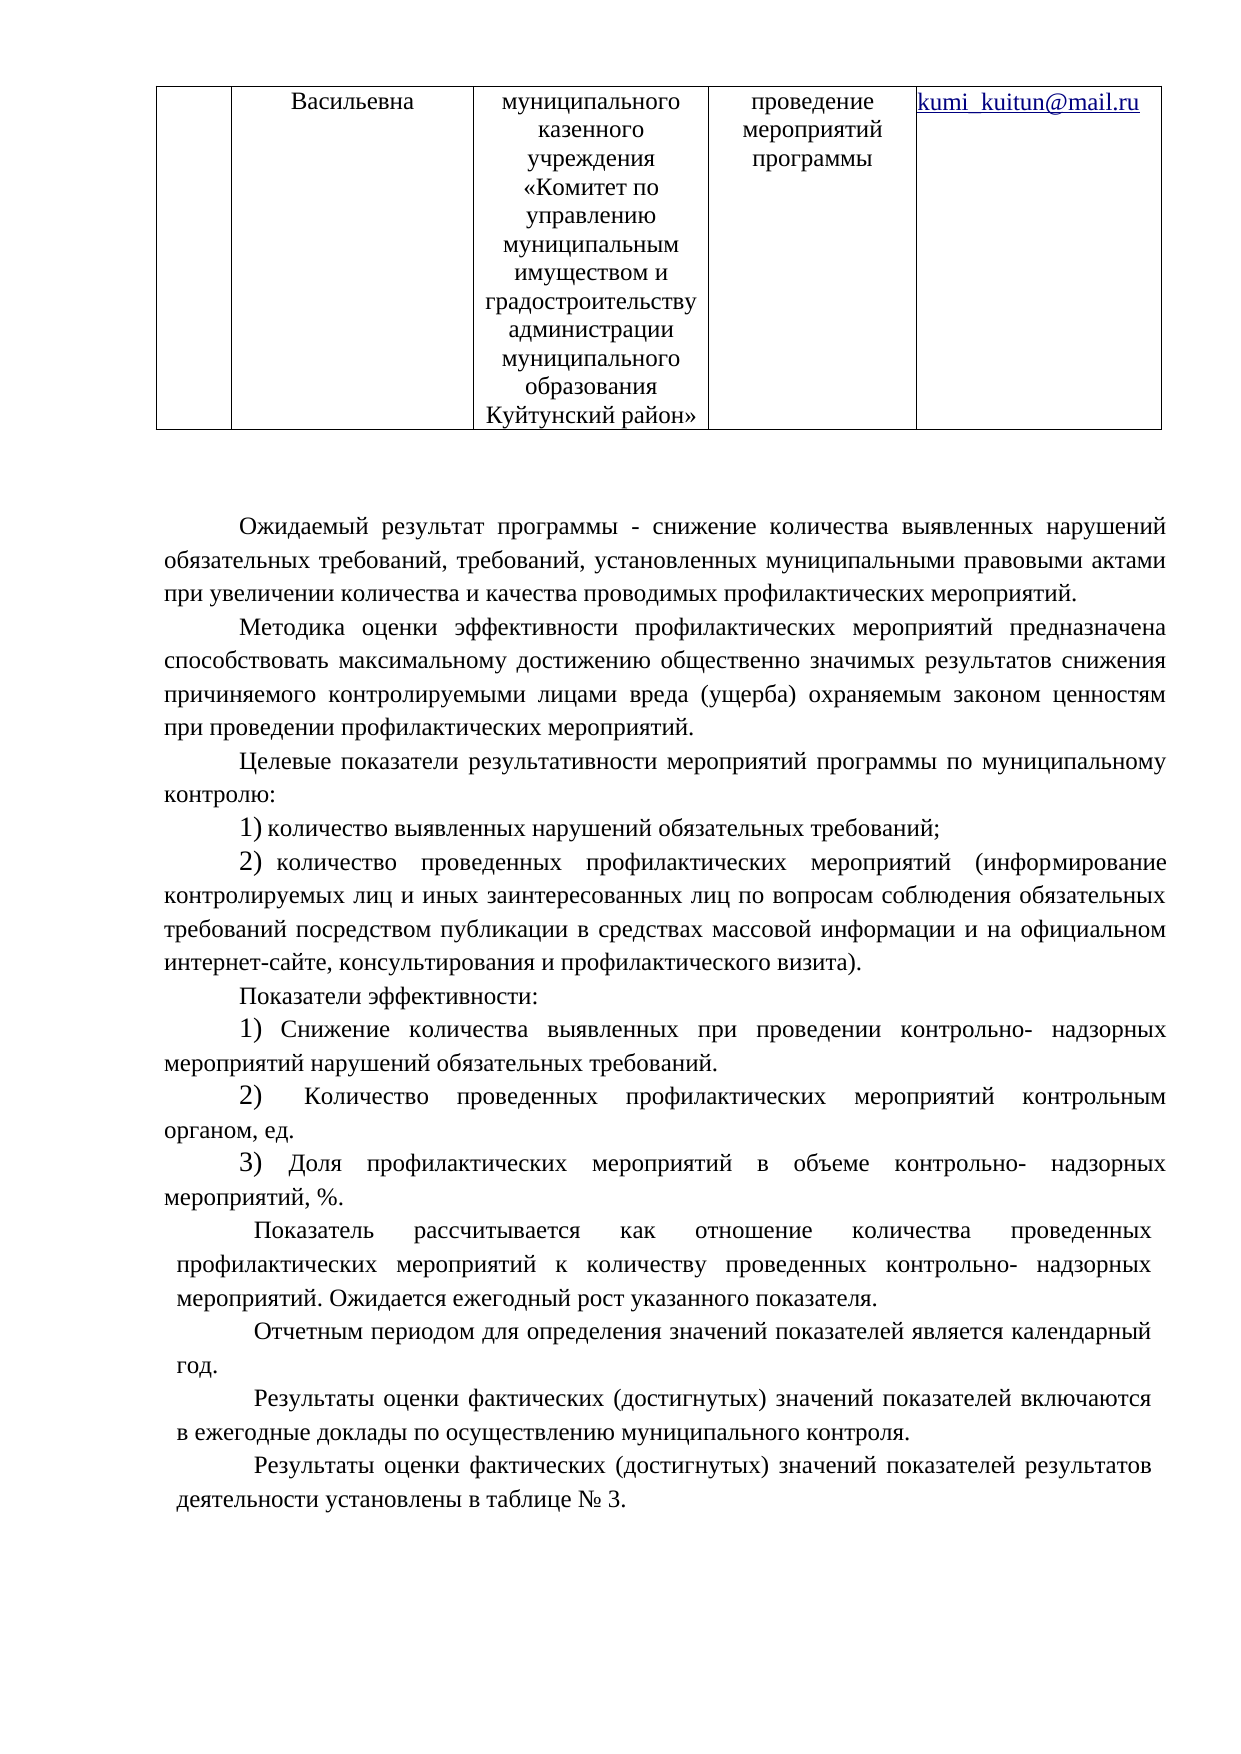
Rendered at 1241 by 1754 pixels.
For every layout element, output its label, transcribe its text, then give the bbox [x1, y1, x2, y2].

text Ожидаемый результат программы - снижение количества выявленных нарушений обязательных требований, требований, установленных муниципальными правовыми актами при увеличении количества и качества проводимых профилактических мероприятий. [164, 508, 1167, 608]
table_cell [474, 87, 708, 429]
list Снижение количества выявленных при проведении контрольно- надзорных мероприятий нарушений обязательных требований. [164, 1011, 1167, 1078]
list количество выявленных нарушений обязательных требований; [164, 809, 1169, 843]
list Количество проведенных профилактических мероприятий контрольным органом, ед. [164, 1078, 1167, 1145]
text Целевые показатели результативности мероприятий программы по муниципальному контролю: [164, 742, 1167, 809]
table_cell 2 [157, 87, 231, 429]
text Методика оценки эффективности профилактических мероприятий предназначена способствовать максимальному достижению общественно значимых результатов снижения причиняемого контролируемыми лицами вреда (ущерба) охраняемым законом ценностям при проведении профилактических мероприятий. [164, 608, 1167, 742]
text Показатели эффективности: [164, 977, 1169, 1011]
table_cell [917, 87, 1161, 429]
text Результаты оценки фактических (достигнутых) значений показателей включаются в ежегодные доклады по осуществлению муниципального контроля. [176, 1380, 1152, 1447]
text Результаты оценки фактических (достигнутых) значений показателей результатов деятельности установлены в таблице № 3. [176, 1447, 1152, 1514]
list количество проведенных профилактических мероприятий (информирование контролируемых лиц и иных заинтересованных лиц по вопросам соблюдения обязательных требований посредством публикации в средствах массовой информации и на официальном интернет-сайте, консультирования и профилактического визита). [164, 843, 1167, 977]
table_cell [232, 87, 473, 429]
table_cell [709, 87, 916, 429]
list Доля профилактических мероприятий в объеме контрольно- надзорных мероприятий, %. [164, 1145, 1167, 1212]
text Показатель рассчитывается как отношение количества проведенных профилактических мероприятий к количеству проведенных контрольно- надзорных мероприятий. Ожидается ежегодный рост указанного показателя. [176, 1212, 1152, 1313]
text Отчетным периодом для определения значений показателей является календарный год. [176, 1313, 1152, 1380]
